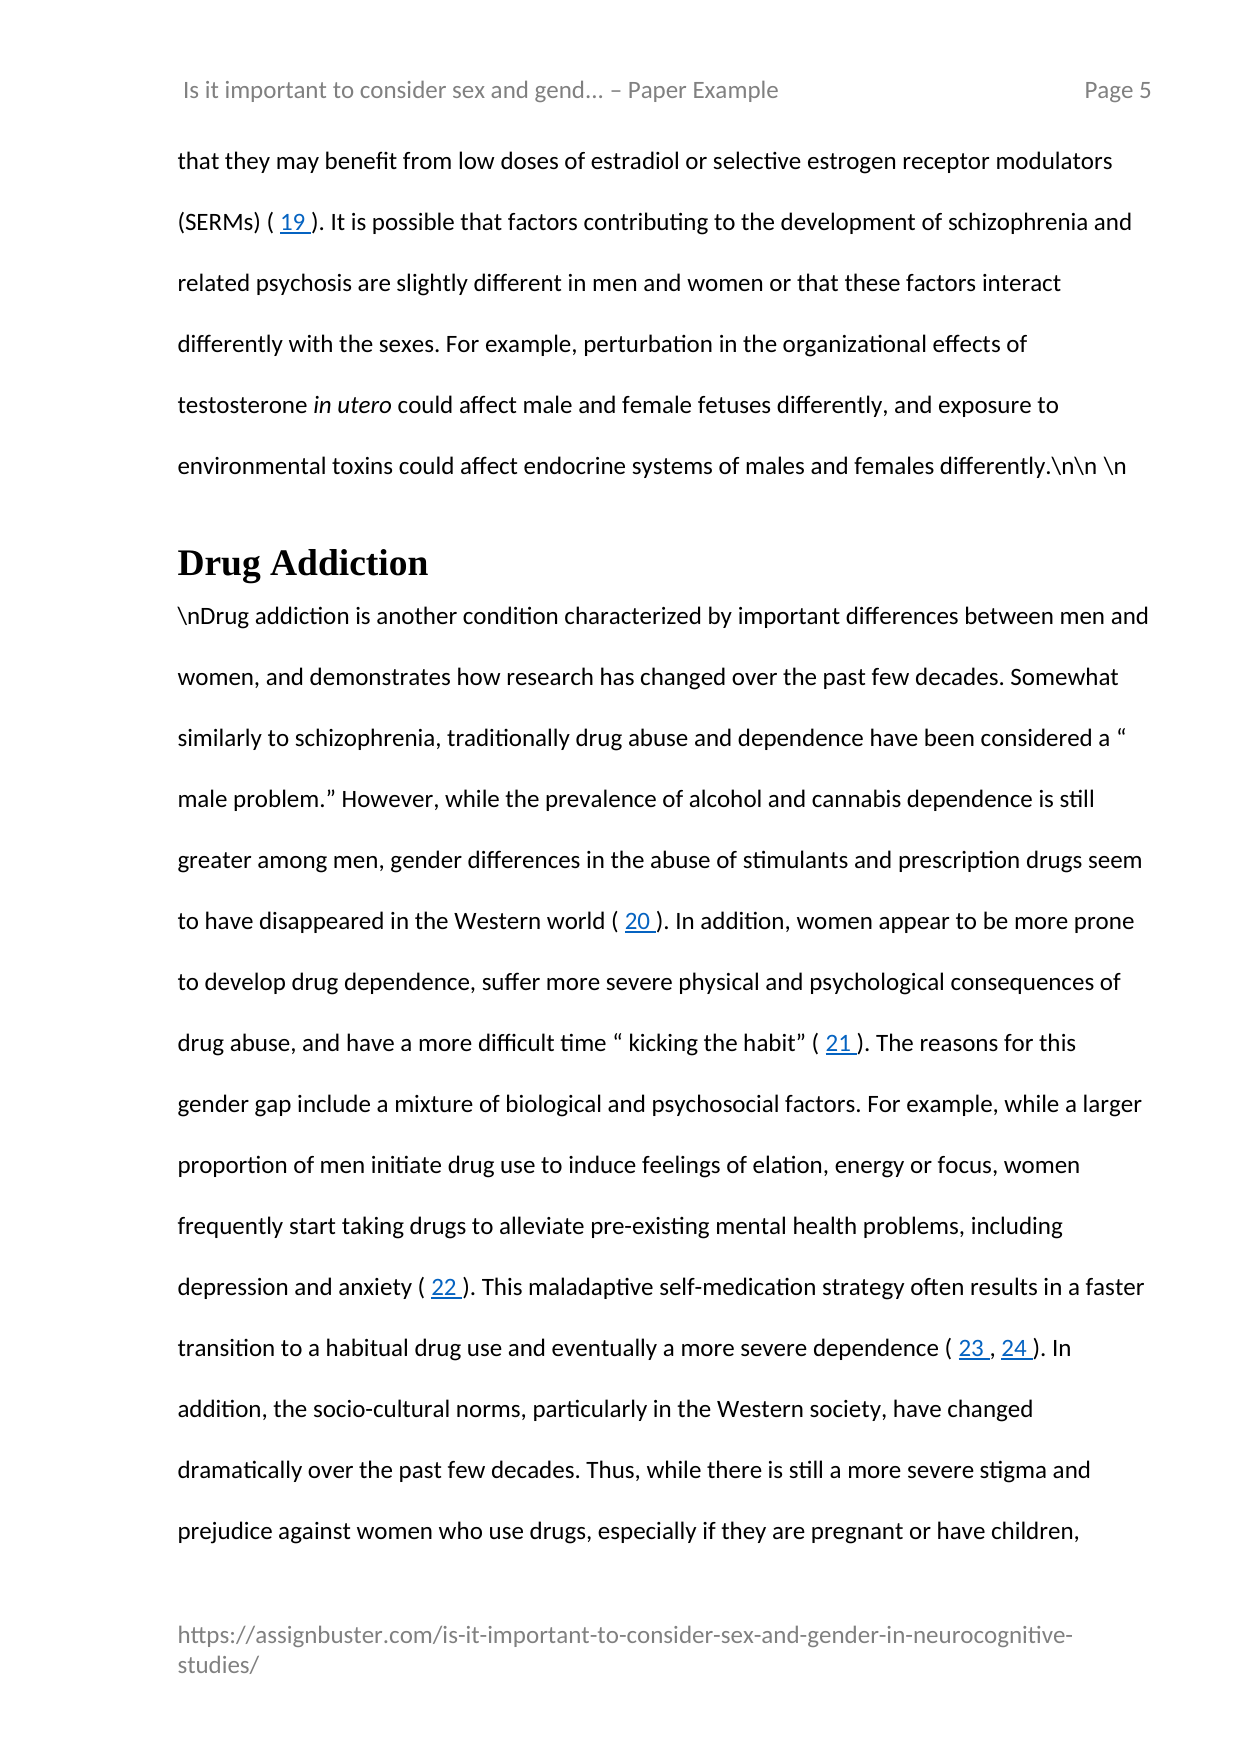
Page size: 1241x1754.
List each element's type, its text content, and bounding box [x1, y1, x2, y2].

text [177, 600, 1152, 1546]
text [177, 145, 1152, 481]
subtitle Drug Addiction [177, 541, 1152, 584]
